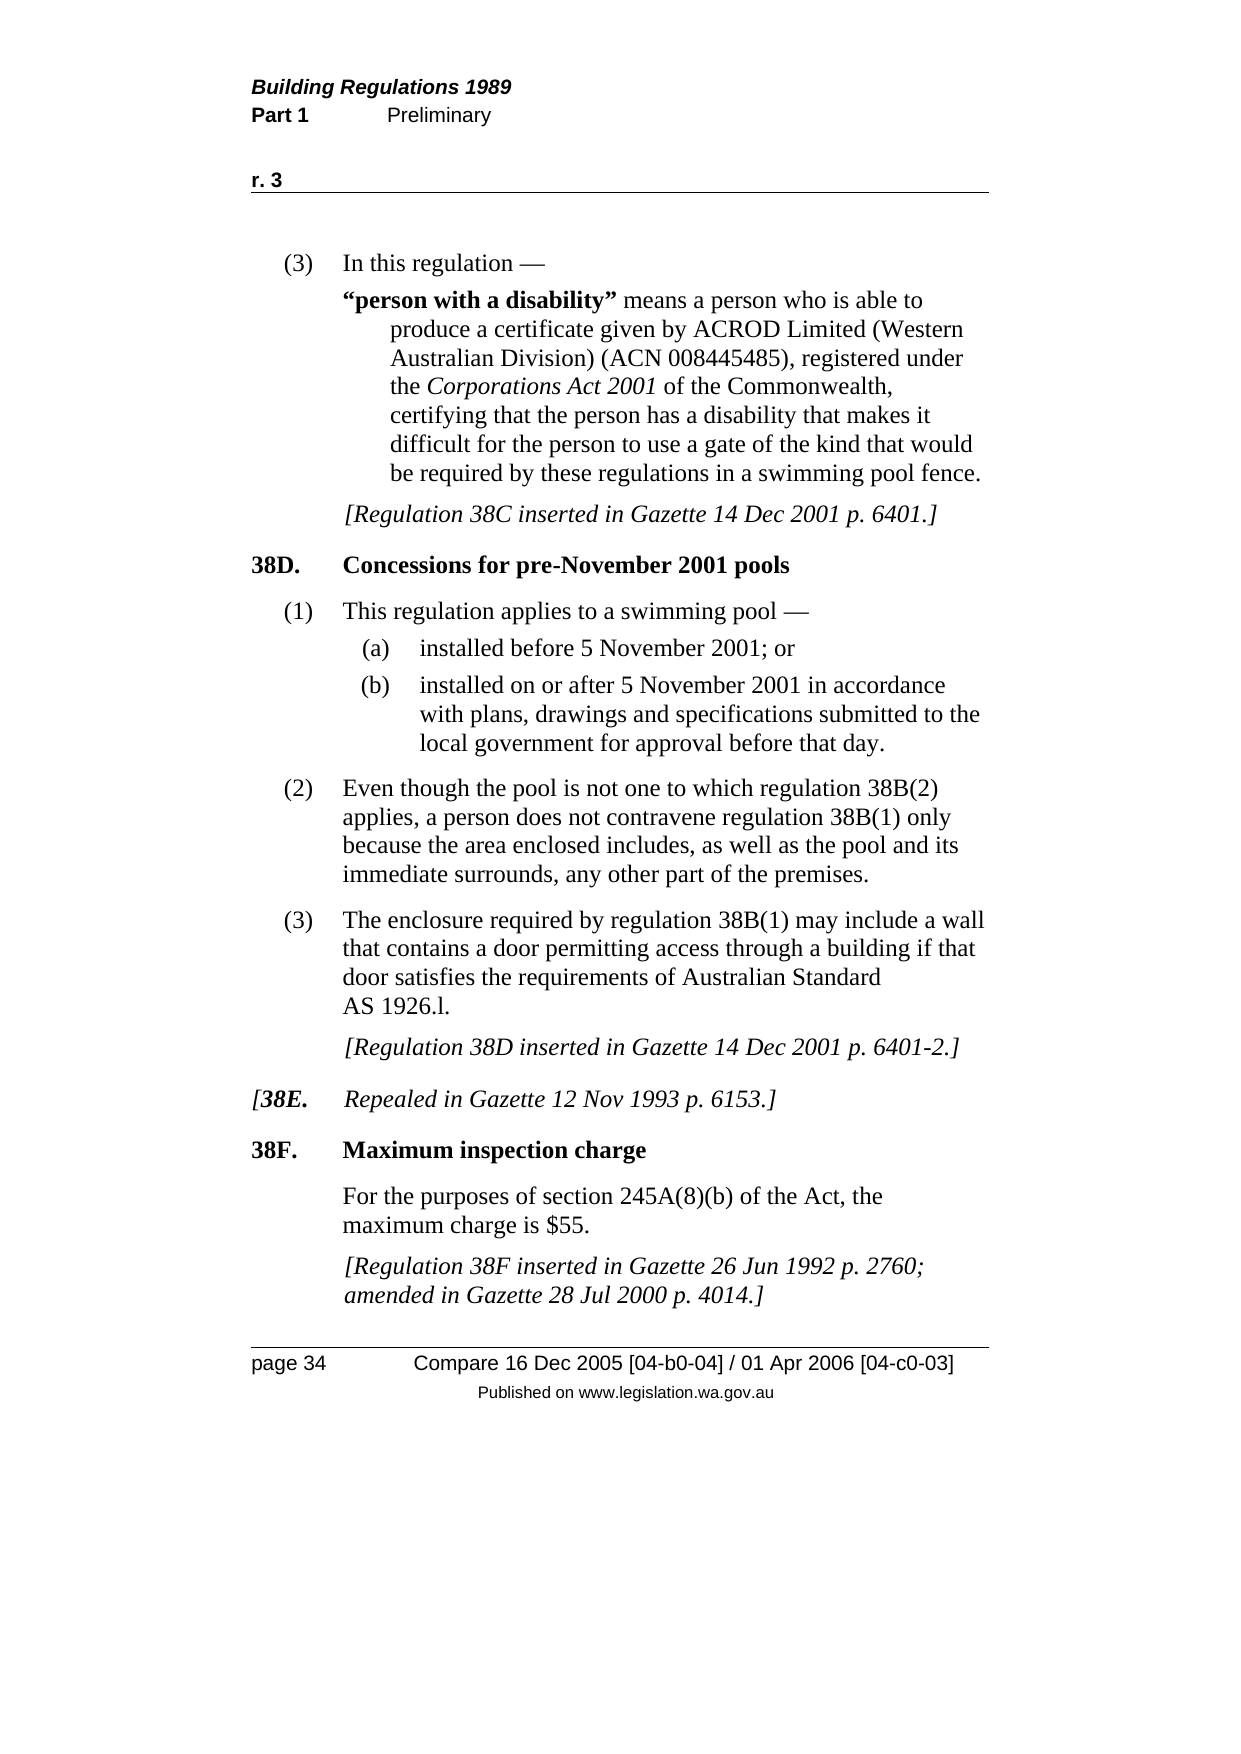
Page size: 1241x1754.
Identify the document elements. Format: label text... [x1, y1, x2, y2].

text [38E. Repealed in Gazette 12 Nov 1993 p. 6153.] [251, 1084, 989, 1113]
text [Regulation 38C inserted in Gazette 14 Dec 2001 p. 6401.] [251, 499, 989, 528]
text (2) Even though the pool is not one to which regulation 38B(2) applies, a person does not contravene regulation 38B(1) only because the area enclosed includes, as well as the pool and its immediate surrounds, any other part of the premises. [251, 773, 989, 888]
text (b) installed on or after 5 November 2001 in accordance with plans, drawings and specifications submitted to the local government for approval before that day. [251, 670, 989, 756]
text [Regulation 38D inserted in Gazette 14 Dec 2001 p. 6401-2.] [251, 1032, 989, 1061]
text (3) In this regulation — [251, 248, 989, 277]
text (3) The enclosure required by regulation 38B(1) may include a wall that contains a door permitting access through a building if that door satisfies the requirements of Australian Standard AS 1926.l. [251, 905, 989, 1020]
subtitle 38F. Maximum inspection charge [251, 1136, 989, 1164]
text (1) This regulation applies to a swimming pool — [251, 596, 989, 625]
subtitle 38D. Concessions for pre-November 2001 pools [251, 551, 989, 579]
text [Regulation 38F inserted in Gazette 26 Jun 1992 p. 2760; amended in Gazette 28 Jul 2000 p. 4014.] [251, 1251, 989, 1308]
text “person with a disability” means a person who is able to produce a certificate given by ACROD Limited (Western Australian Division) (ACN 008445485), registered under the Corporations Act 2001 of the Commonwealth, certifying that the person has a disability that makes it difficult for the person to use a gate of the kind that would be required by these regulations in a swimming pool fence. [251, 285, 989, 486]
text For the purposes of section 245A(8)(b) of the Act, the maximum charge is $55. [251, 1181, 989, 1238]
text (a) installed before 5 November 2001; or [251, 633, 989, 662]
